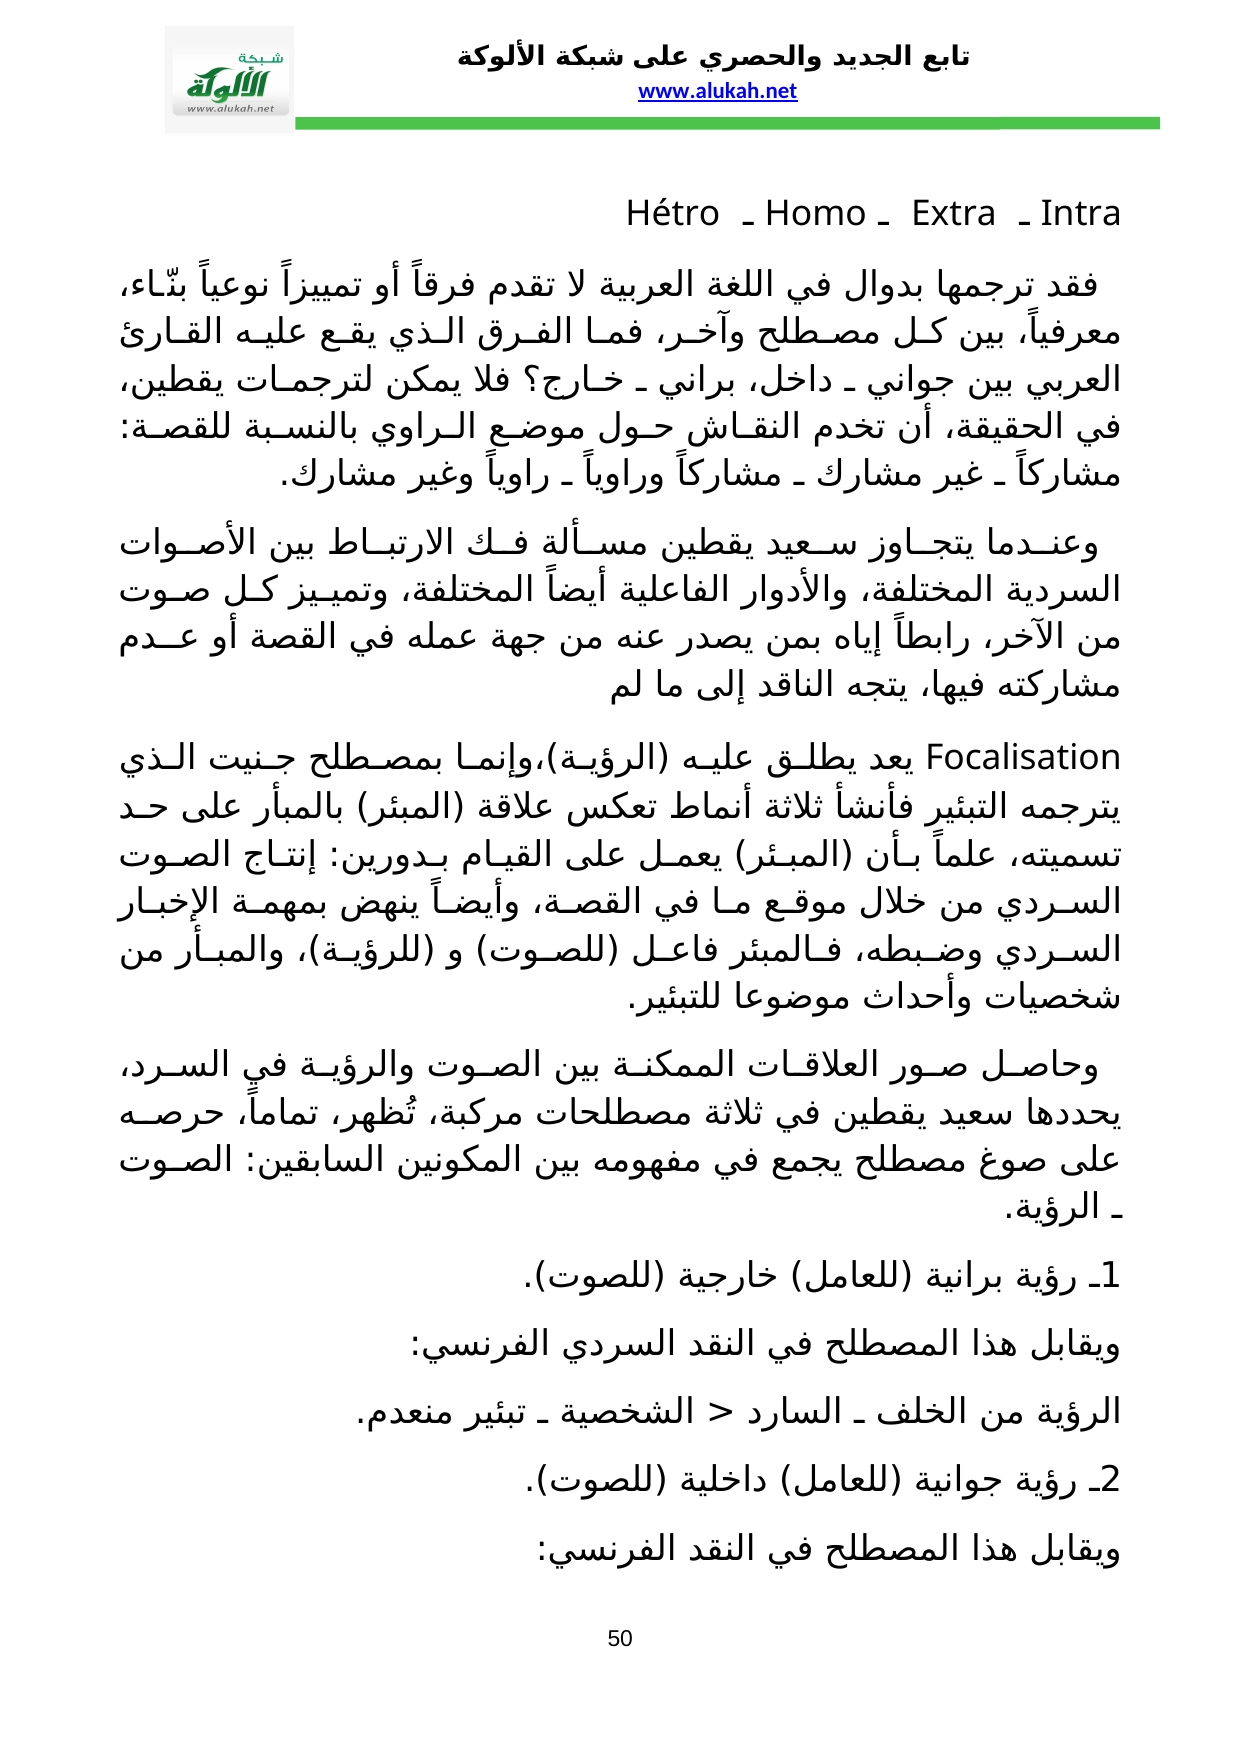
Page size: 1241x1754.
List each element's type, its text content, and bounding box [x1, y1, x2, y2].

text Intra ـ Extra ـ Homo ـ Hétro [118, 187, 1122, 235]
text ويقابل هذا المصطلح في النقد السردي الفرنسي: [118, 1322, 1122, 1364]
text الرؤية من الخلف ـ السارد < الشخصية ـ تبئير منعدم. [118, 1391, 1122, 1432]
text فقد ترجمها بدوال في اللغة العربية لا تقدم فرقاً أو تمييزاً نوعياً بنّاء، معرفياً، بين كل مصطلح وآخر، فما الفرق الذي يقع عليه القارئ العربي بين جواني ـ داخل، براني ـ خارج؟ فلا يمكن لترجمات يقطين، في الحقيقة، أن تخدم النقاش حول موضع الراوي بالنسبة للقصة: مشاركاً ـ غير مشارك ـ مشاركاً وراوياً ـ راوياً وغير مشارك. [118, 263, 1122, 494]
text وحاصل صور العلاقات الممكنة بين الصوت والرؤية في السرد، يحددها سعيد يقطين في ثلاثة مصطلحات مركبة، تُظهر، تماماً، حرصه على صوغ مصطلح يجمع في مفهومه بين المكونين السابقين: الصوت ـ الرؤية. [118, 1044, 1122, 1227]
text ويقابل هذا المصطلح في النقد الفرنسي: [118, 1527, 1122, 1568]
text وعندما يتجاوز سعيد يقطين مسألة فك الارتباط بين الأصوات السردية المختلفة، والأدوار الفاعلية أيضاً المختلفة، وتمييز كل صوت من الآخر، رابطاً إياه بمن يصدر عنه من جهة عمله في القصة أو عدم مشاركته فيها، يتجه الناقد إلى ما لم [118, 521, 1122, 704]
text 1ـ رؤية برانية (للعامل) خارجية (للصوت). [118, 1254, 1122, 1295]
text 2ـ رؤية جوانية (للعامل) داخلية (للصوت). [118, 1459, 1122, 1500]
text Focalisation يعد يطلق عليه (الرؤية)،وإنما بمصطلح جنيت الذي يترجمه التبئير فأنشأ ثلاثة أنماط تعكس علاقة (المبئر) بالمبأر على حد تسميته، علماً بأن (المبئر) يعمل على القيام بدورين: إنتاج الصوت السردي من خلال موقع ما في القصة، وأيضاً ينهض بمهمة الإخبار السردي وضبطه، فالمبئر فاعل (للصوت) و (للرؤية)، والمبأر من شخصيات وأحداث موضوعا للتبئير. [118, 732, 1122, 1017]
